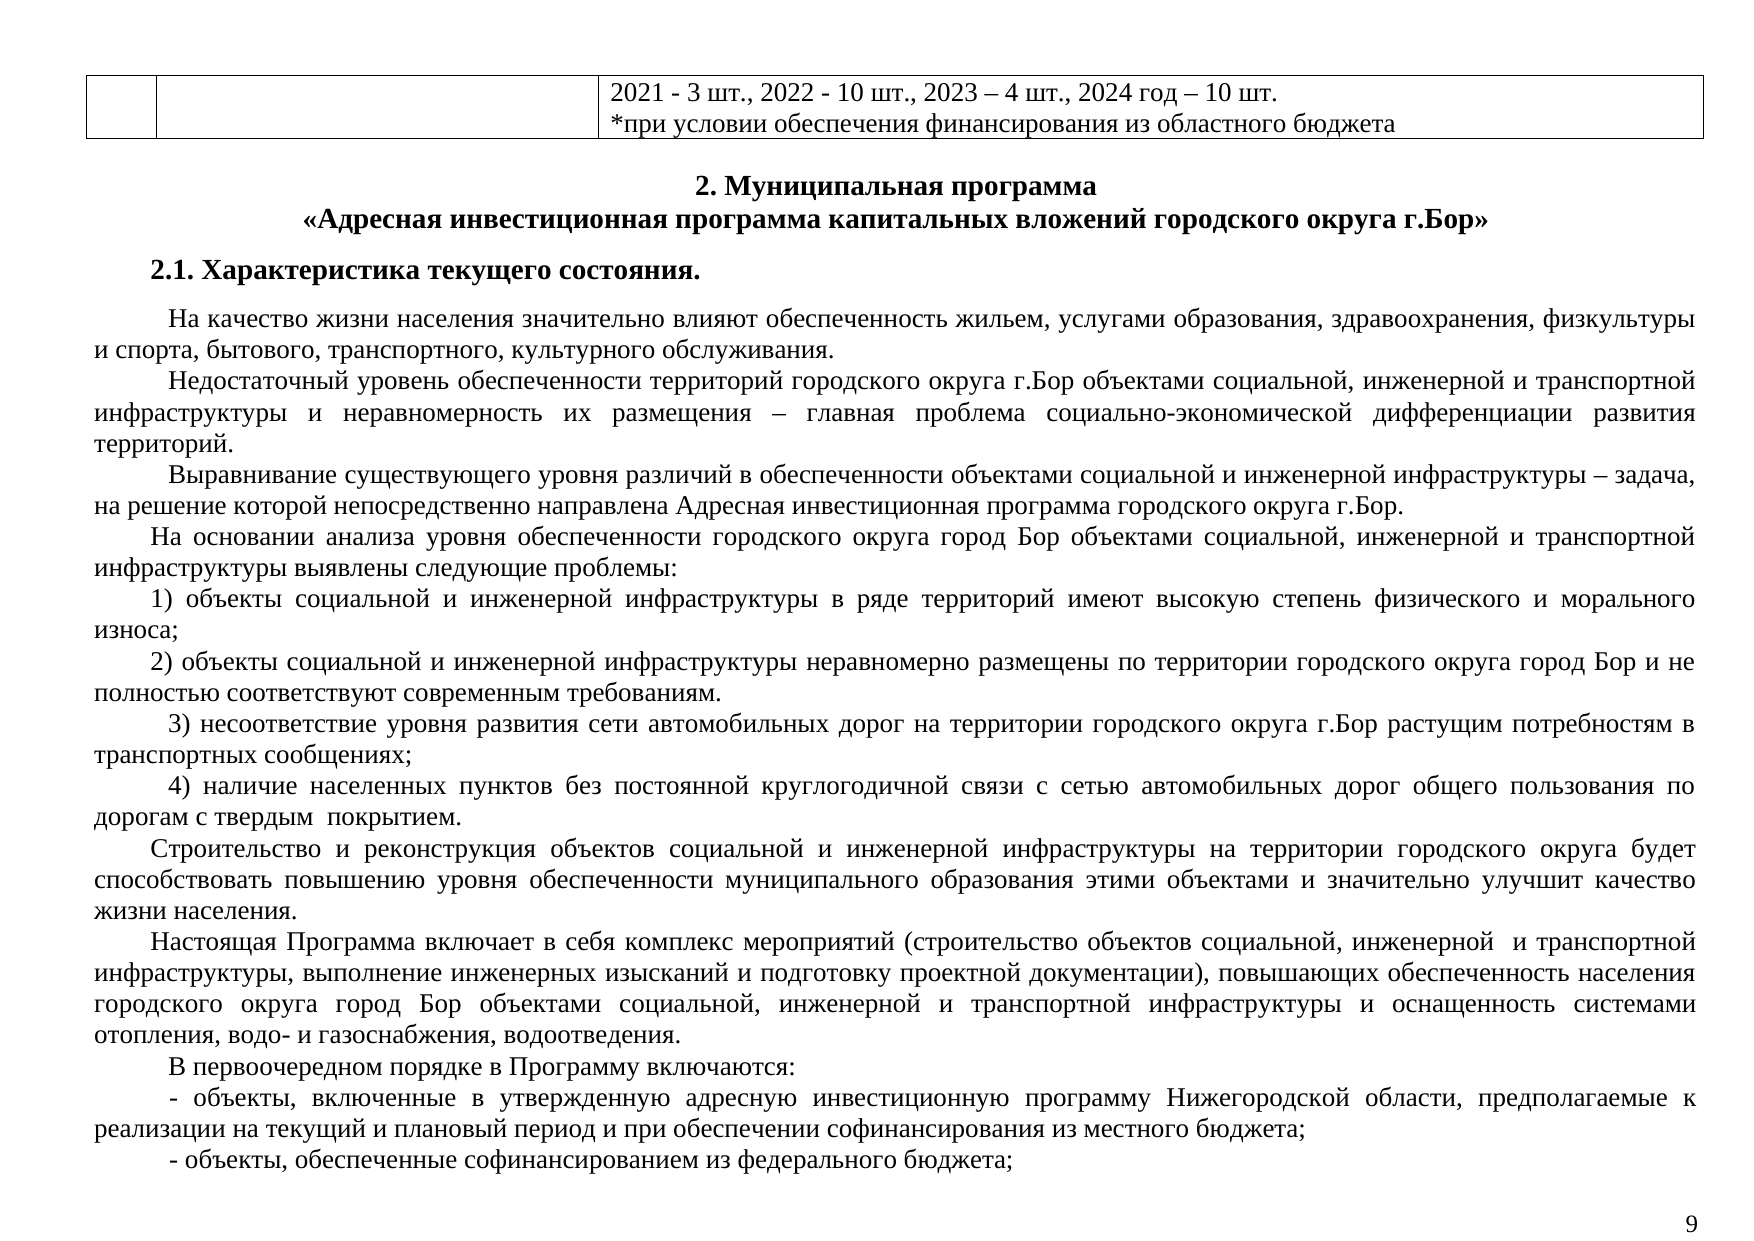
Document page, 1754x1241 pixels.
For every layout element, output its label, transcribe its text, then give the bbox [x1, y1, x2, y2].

text 2) объекты социальной и инженерной инфраструктуры неравномерно размещены по территории городского округа город Бор и не полностью соответствуют современным требованиям. [94, 645, 1698, 707]
text Строительство и реконструкция объектов социальной и инженерной инфраструктуры на территории городского округа будет способствовать повышению уровня обеспеченности муниципального образования этими объектами и значительно улучшит качество жизни населения. [94, 832, 1698, 925]
text 2.1. Характеристика текущего состояния. [94, 252, 1698, 285]
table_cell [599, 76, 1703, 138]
text Недостаточный уровень обеспеченности территорий городского округа г.Бор объектами социальной, инженерной и транспортной инфраструктуры и неравномерность их размещения – главная проблема социально-экономической дифференциации развития территорий. [94, 364, 1698, 458]
text 3) несоответствие уровня развития сети автомобильных дорог на территории городского округа г.Бор растущим потребностям в транспортных сообщениях; [94, 707, 1698, 769]
text - объекты, обеспеченные софинансированием из федерального бюджета; [94, 1143, 1698, 1174]
text В первоочередном порядке в Программу включаются: [94, 1050, 1698, 1081]
text Выравнивание существующего уровня различий в обеспеченности объектами социальной и инженерной инфраструктуры – задача, на решение которой непосредственно направлена Адресная инвестиционная программа городского округа г.Бор. [94, 458, 1698, 520]
text «Адресная инвестиционная программа капитальных вложений городского округа г.Бор» [94, 202, 1698, 235]
text На качество жизни населения значительно влияют обеспеченность жильем, услугами образования, здравоохранения, физкультуры и спорта, бытового, транспортного, культурного обслуживания. [94, 302, 1698, 364]
text Настоящая Программа включает в себя комплекс мероприятий (строительство объектов социальной, инженерной и транспортной инфраструктуры, выполнение инженерных изысканий и подготовку проектной документации), повышающих обеспеченность населения городского округа город Бор объектами социальной, инженерной и транспортной инфраструктуры и оснащенность системами отопления, водо- и газоснабжения, водоотведения. [94, 925, 1698, 1050]
text 2. Муниципальная программа [94, 168, 1698, 202]
text 4) наличие населенных пунктов без постоянной круглогодичной связи с сетью автомобильных дорог общего пользования по дорогам с твердым покрытием. [94, 769, 1698, 832]
text На основании анализа уровня обеспеченности городского округа город Бор объектами социальной, инженерной и транспортной инфраструктуры выявлены следующие проблемы: [94, 520, 1698, 582]
text - объекты, включенные в утвержденную адресную инвестиционную программу Нижегородской области, предполагаемые к реализации на текущий и плановый период и при обеспечении софинансирования из местного бюджета; [94, 1081, 1698, 1143]
text 1) объекты социальной и инженерной инфраструктуры в ряде территорий имеют высокую степень физического и морального износа; [94, 582, 1698, 645]
